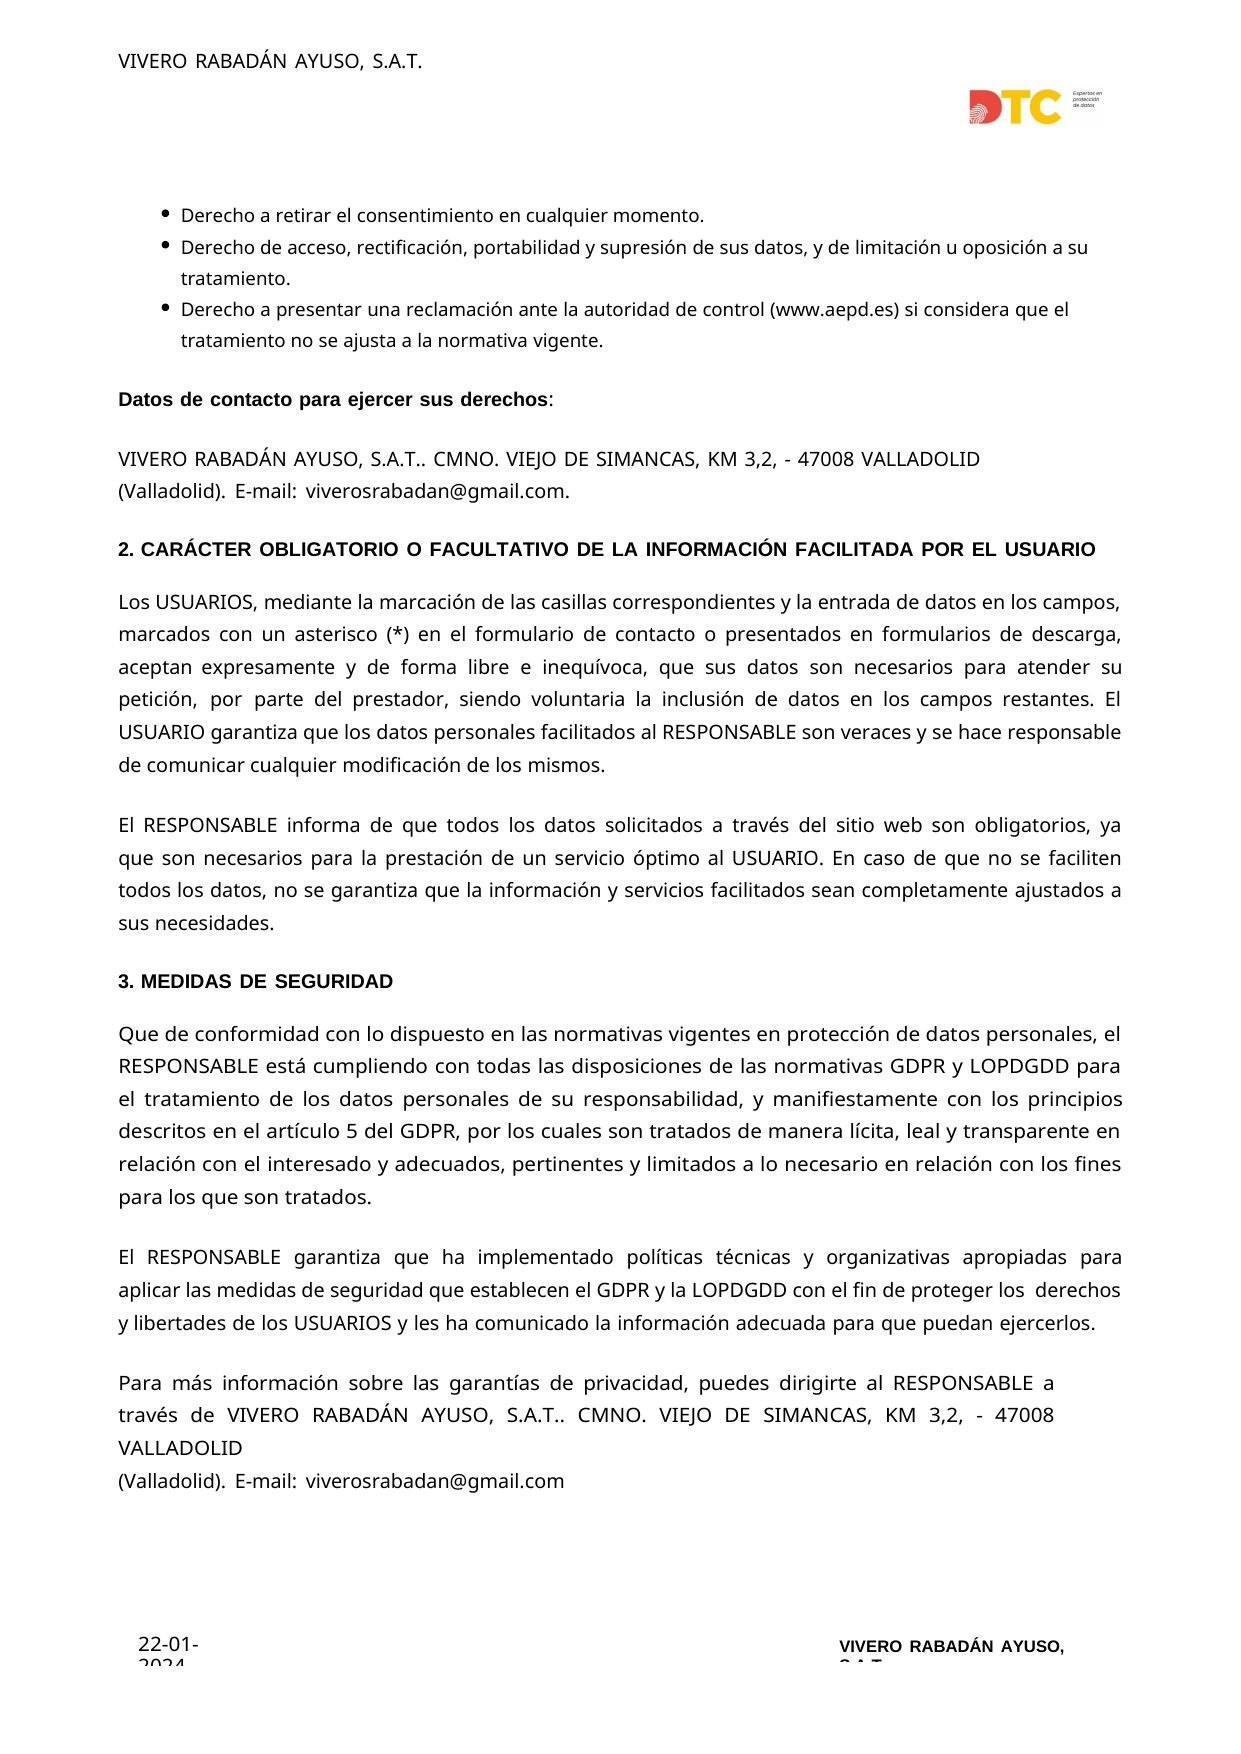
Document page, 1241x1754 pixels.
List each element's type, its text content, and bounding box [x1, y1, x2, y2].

text Derecho de acceso, rectificación, portabilidad y supresión de sus datos, y de limitación u oposición a su tratamiento. [181, 234, 1134, 290]
subtitle CARÁCTER OBLIGATORIO O FACULTATIVO DE LA INFORMACIÓN FACILITADA POR EL USUARIO [118, 537, 1134, 560]
text Derecho a retirar el consentimiento en cualquier momento. [181, 203, 1134, 228]
text Para más información sobre las garantías de privacidad, puedes dirigirte al RESPONSABLE a través de VIVERO RABADÁN AYUSO, S.A.T.. CMNO. VIEJO DE SIMANCAS, KM 3,2, - 47008 VALLADOLID [118, 1369, 1055, 1461]
text Que de conformidad con lo dispuesto en las normativas vigentes en protección de datos personales, el RESPONSABLE está cumpliendo con todas las disposiciones de las normativas GDPR y LOPDGDD para el tratamiento de los datos personales de su responsabilidad, y manifiestamente con los principios descritos en el artículo 5 del GDPR, por los cuales son tratados de manera lícita, leal y transparente en relación con el interesado y adecuados, pertinentes y limitados a lo necesario en relación con los fines para los que son tratados. [118, 1020, 1123, 1210]
text Derecho a presentar una reclamación ante la autoridad de control (www.aepd.es) si considera que el tratamiento no se ajusta a la normativa vigente. [181, 297, 1134, 353]
subtitle MEDIDAS DE SEGURIDAD [118, 969, 1134, 992]
text (Valladolid). E-mail: viverosrabadan@gmail.com [118, 1467, 1134, 1494]
subtitle Datos de contacto para ejercer sus derechos: [118, 386, 1134, 413]
text VIVERO RABADÁN AYUSO, S.A.T.. CMNO. VIEJO DE SIMANCAS, KM 3,2, - 47008 VALLADOLID [118, 446, 1134, 473]
text El RESPONSABLE garantiza que ha implementado políticas técnicas y organizativas apropiadas para aplicar las medidas de seguridad que establecen el GDPR y la LOPDGDD con el fin de proteger los derechos y libertades de los USUARIOS y les ha comunicado la información adecuada para que puedan ejercerlos. [118, 1244, 1122, 1336]
text El RESPONSABLE informa de que todos los datos solicitados a través del sitio web son obligatorios, ya que son necesarios para la prestación de un servicio óptimo al USUARIO. En caso de que no se faciliten todos los datos, no se garantiza que la información y servicios facilitados sean completamente ajustados a sus necesidades. [118, 812, 1123, 936]
text Los USUARIOS, mediante la marcación de las casillas correspondientes y la entrada de datos en los campos, marcados con un asterisco (*) en el formulario de contacto o presentados en formularios de descarga, aceptan expresamente y de forma libre e inequívoca, que sus datos son necesarios para atender su petición, por parte del prestador, siendo voluntaria la inclusión de datos en los campos restantes. El USUARIO garantiza que los datos personales facilitados al RESPONSABLE son veraces y se hace responsable de comunicar cualquier modificación de los mismos. [118, 588, 1122, 778]
picture [965, 86, 1104, 127]
text (Valladolid). E-mail: viverosrabadan@gmail.com. [118, 478, 1134, 504]
